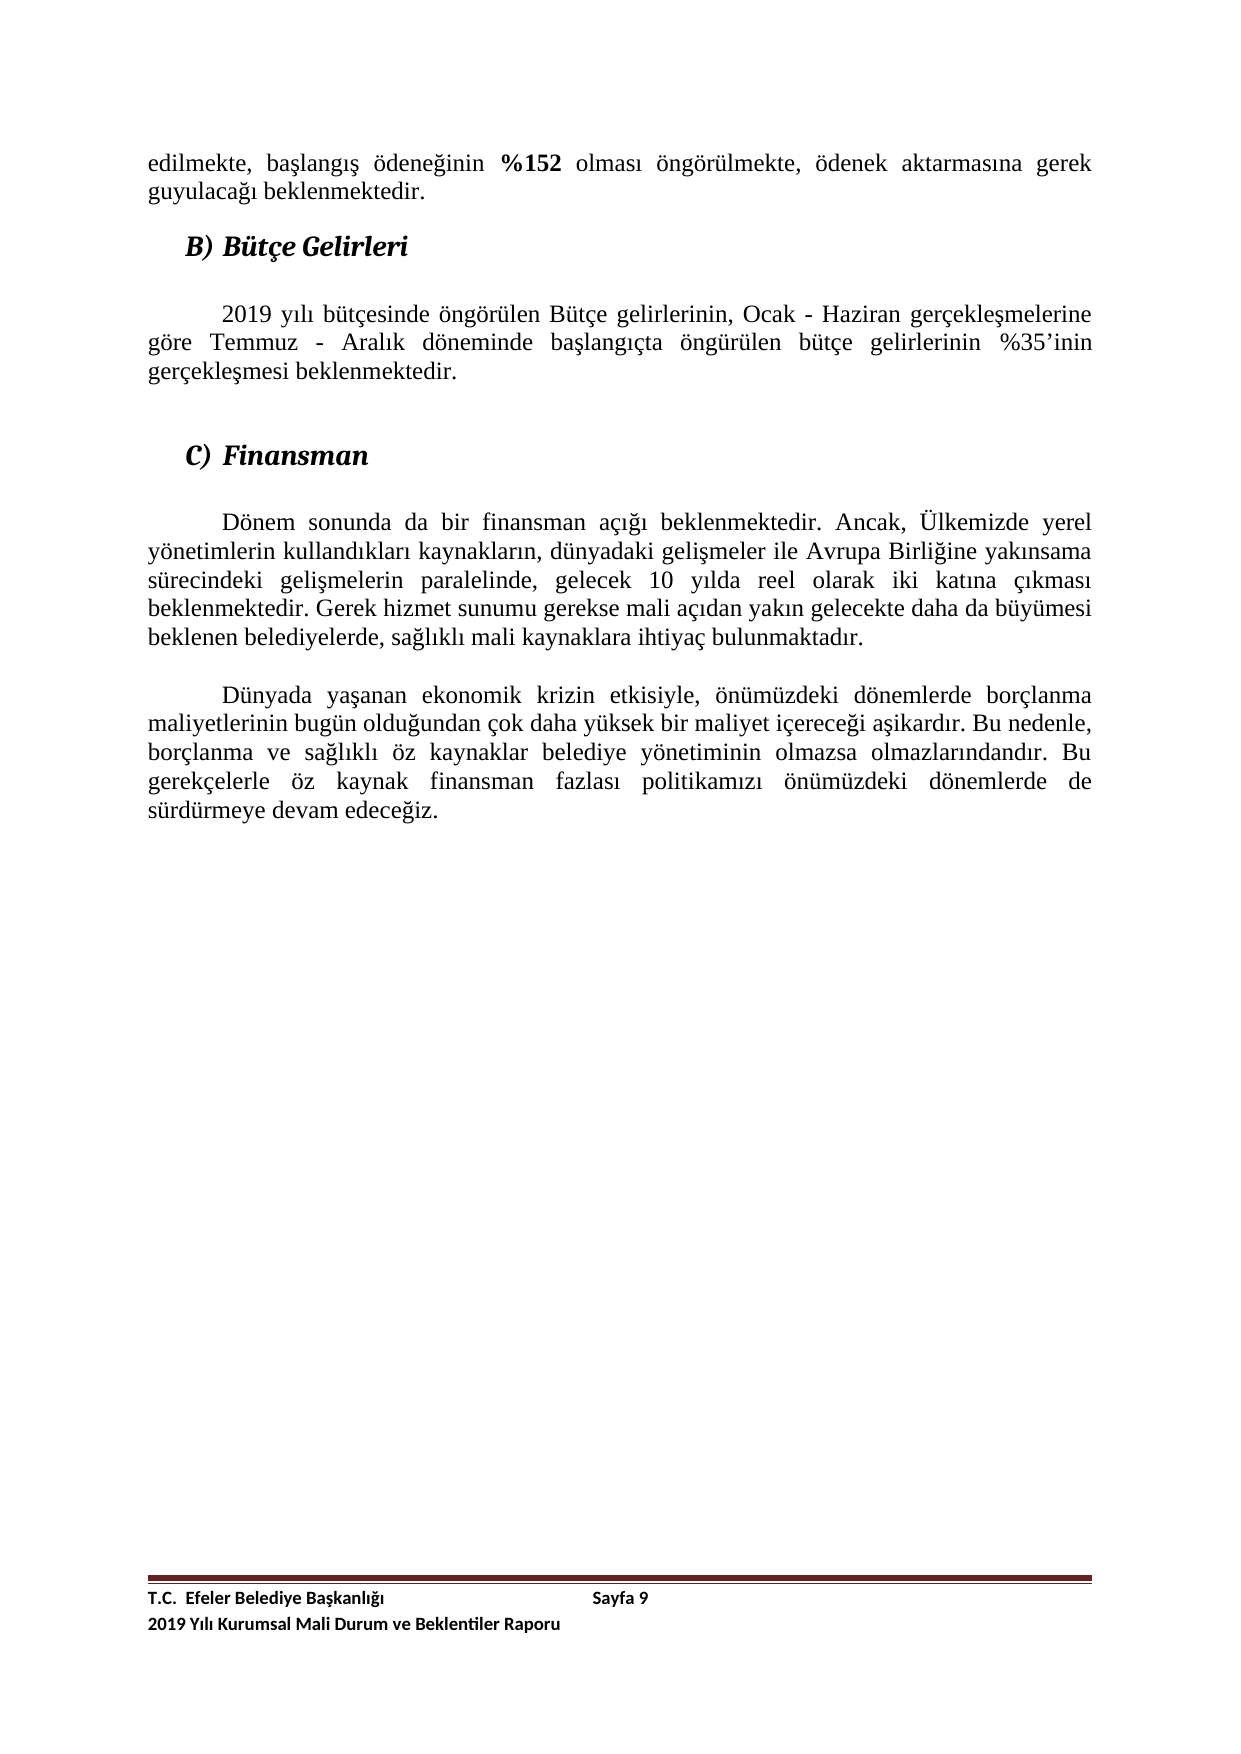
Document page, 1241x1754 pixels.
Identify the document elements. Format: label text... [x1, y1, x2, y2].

subtitle Finansman [185, 439, 1092, 472]
text Dönem sonunda da bir finansman açığı beklenmektedir. Ancak, Ülkemizde yerel yönetimlerin kullandıkları kaynakların, dünyadaki gelişmeler ile Avrupa Birliğine yakınsama sürecindeki gelişmelerin paralelinde, gelecek 10 yılda reel olarak iki katına çıkması beklenmektedir. Gerek hizmet sunumu gerekse mali açıdan yakın gelecekte daha da büyümesi beklenen belediyelerde, sağlıklı mali kaynaklara ihtiyaç bulunmaktadır. [148, 507, 1092, 651]
subtitle Bütçe Gelirleri [185, 230, 1092, 264]
text 2019 yılı bütçesinde öngörülen Bütçe gelirlerinin, Ocak - Haziran gerçekleşmelerine göre Temmuz - Aralık döneminde başlangıçta öngürülen bütçe gelirlerinin %35’inin gerçekleşmesi beklenmektedir. [148, 299, 1092, 385]
text Dünyada yaşanan ekonomik krizin etkisiyle, önümüzdeki dönemlerde borçlanma maliyetlerinin bugün olduğundan çok daha yüksek bir maliyet içereceği aşikardır. Bu nedenle, borçlanma ve sağlıklı öz kaynaklar belediye yönetiminin olmazsa olmazlarındandır. Bu gerekçelerle öz kaynak finansman fazlası politikamızı önümüzdeki dönemlerde de sürdürmeye devam edeceğiz. [148, 680, 1092, 823]
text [148, 148, 1092, 205]
